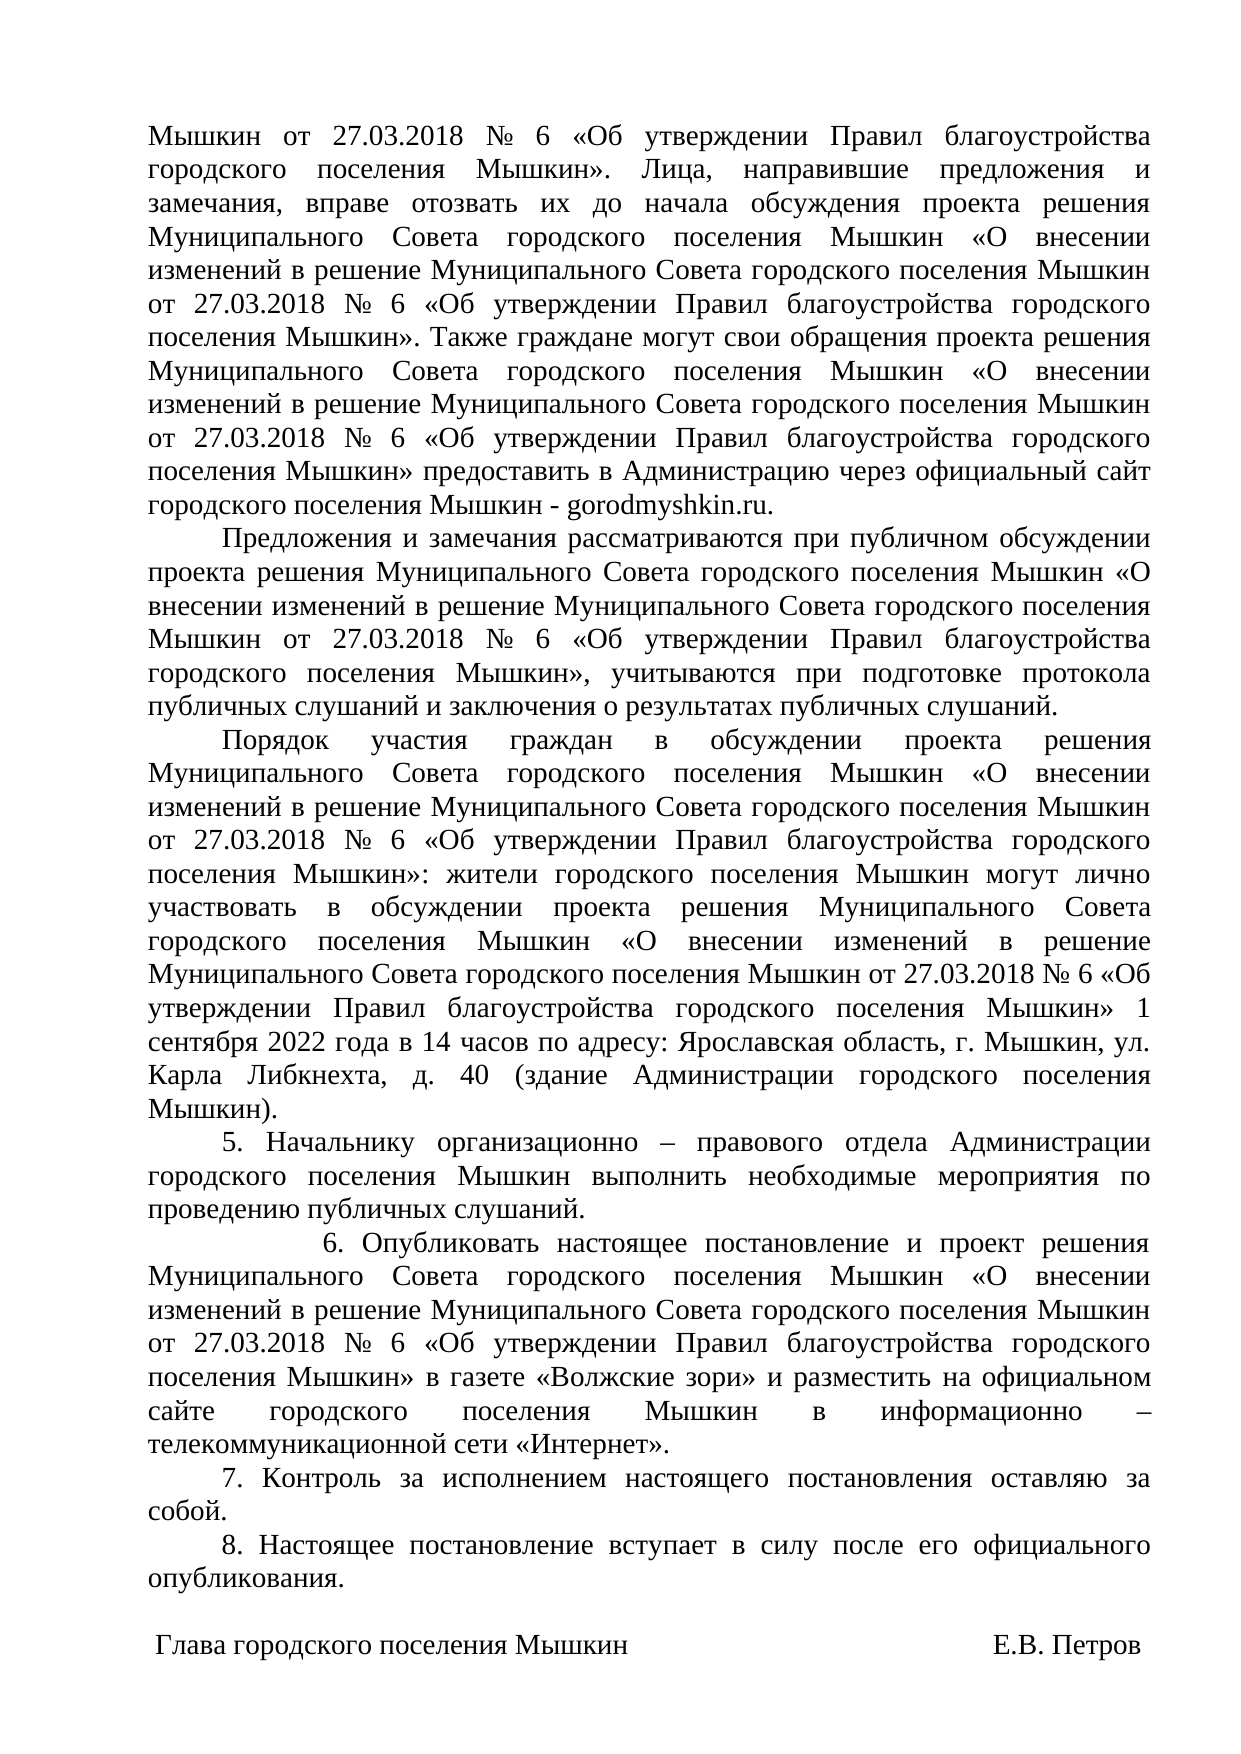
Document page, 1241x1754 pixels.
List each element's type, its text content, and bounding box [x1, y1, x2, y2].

text 8. Настоящее постановление вступает в силу после его официального опубликования. [148, 1527, 1152, 1594]
text 7. Контроль за исполнением настоящего постановления оставляю за собой. [148, 1460, 1152, 1527]
text Глава городского поселения Мышкин Е.В. Петров [148, 1627, 1152, 1661]
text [148, 118, 1152, 521]
text Предложения и замечания рассматриваются при публичном обсуждении проекта решения Муниципального Совета городского поселения Мышкин «О внесении изменений в решение Муниципального Совета городского поселения Мышкин от 27.03.2018 № 6 «Об утверждении Правил благоустройства городского поселения Мышкин», учитываются при подготовке протокола публичных слушаний и заключения о результатах публичных слушаний. [148, 521, 1152, 722]
text 6. Опубликовать настоящее постановление и проект решения Муниципального Совета городского поселения Мышкин «О внесении изменений в решение Муниципального Совета городского поселения Мышкин от 27.03.2018 № 6 «Об утверждении Правил благоустройства городского поселения Мышкин» в газете «Волжские зори» и разместить на официальном сайте городского поселения Мышкин в информационно – телекоммуникационной сети «Интернет». [148, 1225, 1152, 1460]
text Порядок участия граждан в обсуждении проекта решения Муниципального Совета городского поселения Мышкин «О внесении изменений в решение Муниципального Совета городского поселения Мышкин от 27.03.2018 № 6 «Об утверждении Правил благоустройства городского поселения Мышкин»: жители городского поселения Мышкин могут лично участвовать в обсуждении проекта решения Муниципального Совета городского поселения Мышкин «О внесении изменений в решение Муниципального Совета городского поселения Мышкин от 27.03.2018 № 6 «Об утверждении Правил благоустройства городского поселения Мышкин» 1 сентября 2022 года в 14 часов по адресу: Ярославская область, г. Мышкин, ул. Карла Либкнехта, д. 40 (здание Администрации городского поселения Мышкин). [148, 722, 1152, 1124]
text 5. Начальнику организационно – правового отдела Администрации городского поселения Мышкин выполнить необходимые мероприятия по проведению публичных слушаний. [148, 1124, 1152, 1225]
